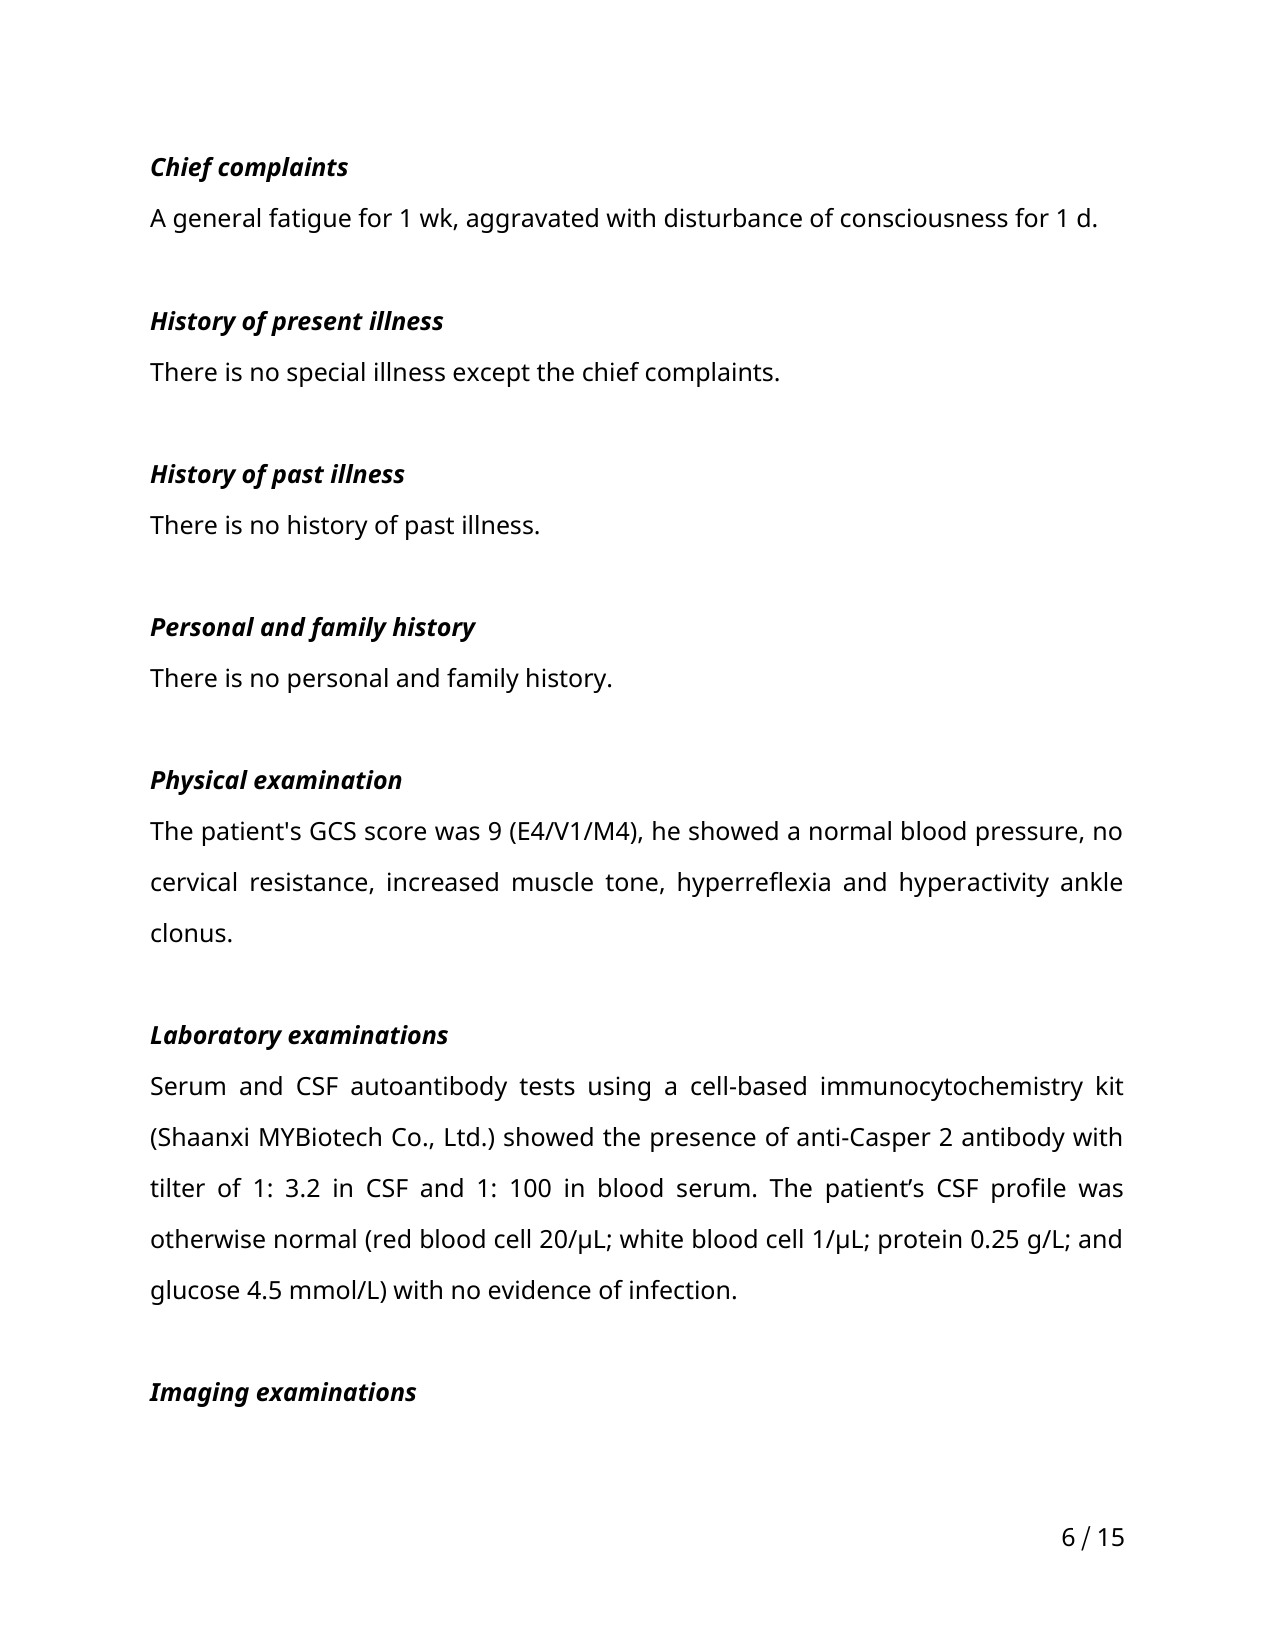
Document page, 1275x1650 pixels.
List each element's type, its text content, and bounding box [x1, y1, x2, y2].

text History of present illness [150, 303, 1125, 337]
text There is no personal and family history. [150, 660, 1125, 694]
text Laboratory examinations [150, 1018, 1125, 1052]
text Physical examination [150, 762, 1125, 797]
text History of past illness [150, 456, 1125, 490]
text Chief complaints [150, 150, 1125, 184]
text Imaging examinations [150, 1375, 1125, 1409]
text The patient's GCS score was 9 (E4/V1/M4), he showed a normal blood pressure, no cervical resistance, increased muscle tone, hyperreflexia and hyperactivity ankle clonus. [150, 813, 1125, 950]
text There is no history of past illness. [150, 507, 1125, 541]
text There is no special illness except the chief complaints. [150, 354, 1125, 388]
text Personal and family history [150, 609, 1125, 643]
text Serum and CSF autoantibody tests using a cell-based immunocytochemistry kit (Shaanxi MYBiotech Co., Ltd.) showed the presence of anti-Casper 2 antibody with tilter of 1: 3.2 in CSF and 1: 100 in blood serum. The patient’s CSF profile was otherwise normal (red blood cell 20/μL; white blood cell 1/μL; protein 0.25 g/L; and glucose 4.5 mmol/L) with no evidence of infection. [150, 1069, 1125, 1307]
text A general fatigue for 1 wk, aggravated with disturbance of consciousness for 1 d. [150, 201, 1125, 235]
